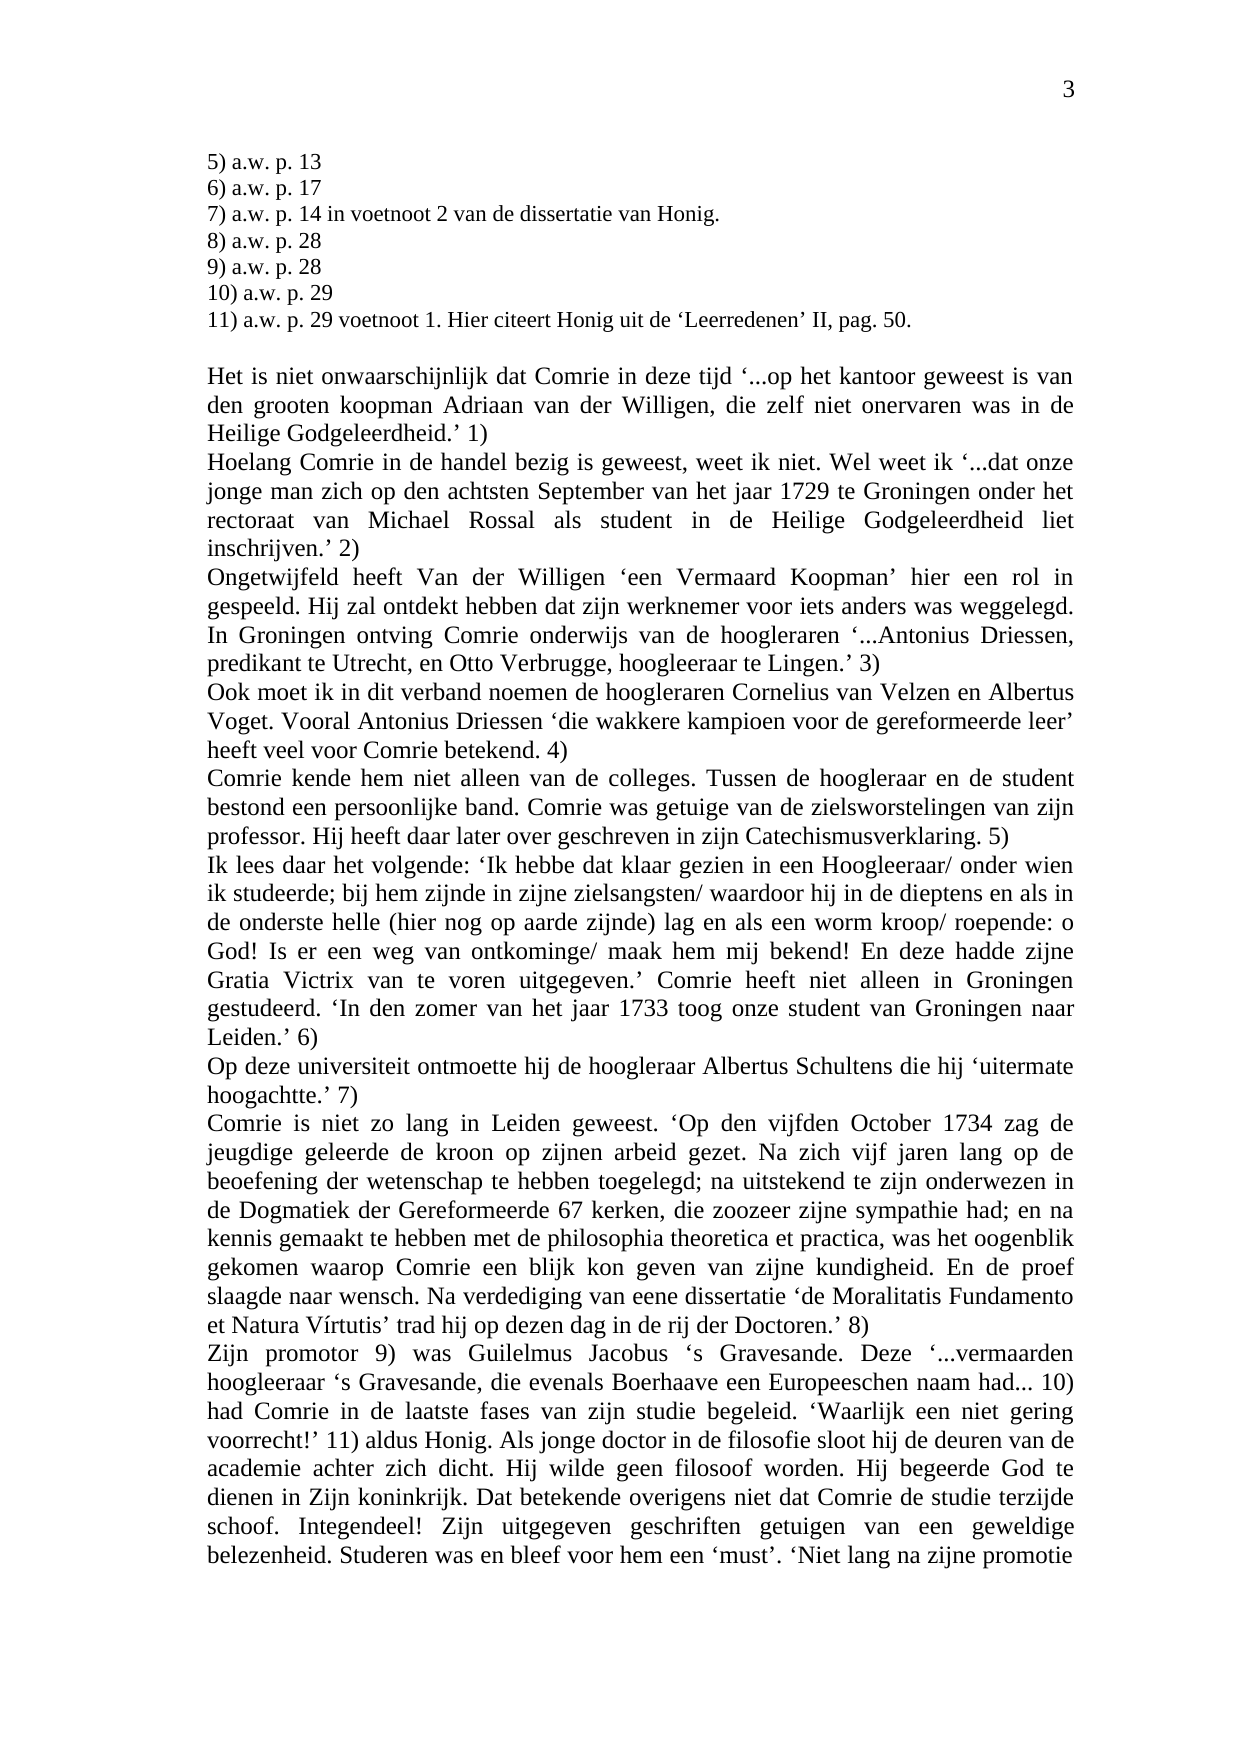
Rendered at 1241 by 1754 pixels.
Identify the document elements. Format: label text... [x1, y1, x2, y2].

text Comrie kende hem niet alleen van de colleges. Tussen de hoogleraar en de student bestond een persoonlijke band. Comrie was getuige van de zielsworstelingen van zijn professor. Hij heeft daar later over geschreven in zijn Catechismusverklaring. 5) [207, 763, 1075, 850]
text Hoelang Comrie in de handel bezig is geweest, weet ik niet. Wel weet ik ‘...dat onze jonge man zich op den achtsten September van het jaar 1729 te Groningen onder het rectoraat van Michael Rossal als student in de Heilige Godgeleerdheid liet inschrijven.’ 2) [207, 447, 1075, 562]
text Het is niet onwaarschijnlijk dat Comrie in deze tijd ‘...op het kantoor geweest is van den grooten koopman Adriaan van der Willigen, die zelf niet onervaren was in de Heilige Godgeleerdheid.’ 1) [207, 361, 1075, 447]
text 11) a.w. p. 29 voetnoot 1. Hier citeert Honig uit de ‘Leerredenen’ II, pag. 50. [207, 306, 1075, 332]
text 7) a.w. p. voetnoot 2 van de dissertatie van Honig. [207, 200, 1075, 227]
text 6) a.w. p. 17 [207, 174, 1075, 200]
text Ik lees daar het volgende: ‘Ik hebbe dat klaar gezien in een Hoogleeraar/ onder wien ik studeerde; bij hem zijnde in zijne zielsangsten/ waardoor hij in de dieptens en als in de onderste helle (hier nog op aarde zijnde) lag en als een worm kroop/ roepende: o God! Is er een weg van ontkominge/ maak hem mij bekend! En deze hadde zijne Gratia Victrix van te voren uitgegeven.’ Comrie heeft niet alleen in Groningen gestudeerd. ‘In den zomer van het jaar 1733 toog onze student van Groningen naar Leiden.’ 6) [207, 850, 1075, 1051]
text 8) a.w. p. 28 [207, 227, 1075, 253]
text 5) a.w. p. 13 [207, 148, 1075, 174]
text 9) a.w. p. 28 [207, 253, 1075, 279]
text Ongetwijfeld heeft Van der Willigen ‘een Vermaard Koopman’ hier een rol in gespeeld. Hij zal ontdekt hebben dat zijn werknemer voor iets anders was weggelegd. In Groningen ontving Comrie onderwijs van de hoogleraren ‘...Antonius Driessen, predikant te Utrecht, en Otto Verbrugge, hoogleeraar te Lingen.’ 3) [207, 562, 1075, 677]
text Op deze universiteit ontmoette hij de hoogleraar Albertus Schultens die hij ‘uitermate hoogachtte.’ 7) [207, 1051, 1075, 1108]
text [207, 1338, 1075, 1568]
text Ook moet ik in dit verband noemen de hoogleraren Cornelius van Velzen en Albertus Voget. Vooral Antonius Driessen ‘die wakkere kampioen voor de gereformeerde leer’ heeft veel voor Comrie betekend. 4) [207, 677, 1075, 763]
text 10) a.w. p. 29 [207, 279, 1075, 306]
text Comrie is niet zo lang in Leiden geweest. ‘Op den vijfden October 1734 zag de jeugdige geleerde de kroon op zijnen arbeid gezet. Na zich vijf jaren lang op de beoefening der wetenschap te hebben toegelegd; na uitstekend te zijn onderwezen in de Dogmatiek der Gereformeerde 67 kerken, die zoozeer zijne sympathie had; en na kennis gemaakt te hebben met de philosophia theoretica et practica, was het oogenblik gekomen waarop Comrie een blijk kon geven van zijne kundigheid. En de proef slaagde naar wensch. Na verdediging van eene dissertatie ‘de Moralitatis Fundamento et Natura Vírtutis’ trad hij op dezen dag in de rij der Doctoren.’ 8) [207, 1108, 1075, 1338]
